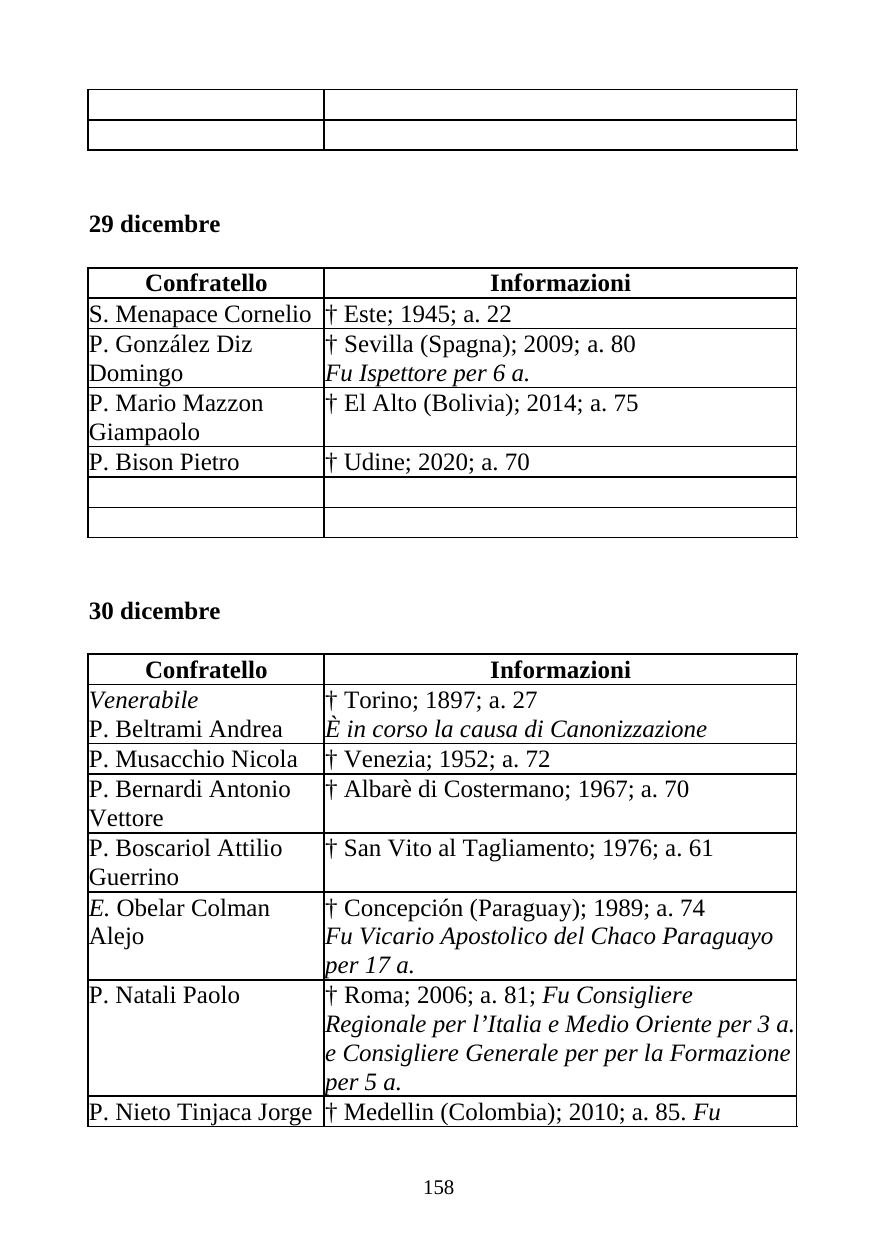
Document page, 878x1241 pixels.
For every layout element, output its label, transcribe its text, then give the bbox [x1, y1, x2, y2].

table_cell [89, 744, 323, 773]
text 29 dicembre [89, 208, 788, 238]
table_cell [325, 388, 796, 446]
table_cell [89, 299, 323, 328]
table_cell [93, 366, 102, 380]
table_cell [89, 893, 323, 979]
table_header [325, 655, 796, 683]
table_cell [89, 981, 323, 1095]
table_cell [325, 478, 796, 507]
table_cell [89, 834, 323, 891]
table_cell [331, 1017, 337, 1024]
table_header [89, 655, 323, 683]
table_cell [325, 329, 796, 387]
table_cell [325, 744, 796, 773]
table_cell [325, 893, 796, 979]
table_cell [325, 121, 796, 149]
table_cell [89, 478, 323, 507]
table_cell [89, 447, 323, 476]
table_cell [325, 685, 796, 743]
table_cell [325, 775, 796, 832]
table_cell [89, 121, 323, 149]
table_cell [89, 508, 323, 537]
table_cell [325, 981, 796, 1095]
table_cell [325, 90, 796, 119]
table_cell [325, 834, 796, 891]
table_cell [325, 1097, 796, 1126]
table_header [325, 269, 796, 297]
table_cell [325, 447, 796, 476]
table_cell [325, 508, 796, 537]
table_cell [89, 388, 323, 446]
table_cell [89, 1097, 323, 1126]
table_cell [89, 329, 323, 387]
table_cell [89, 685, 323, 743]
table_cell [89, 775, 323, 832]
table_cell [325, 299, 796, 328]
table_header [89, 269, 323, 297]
text 30 dicembre [89, 596, 788, 624]
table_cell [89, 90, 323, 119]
